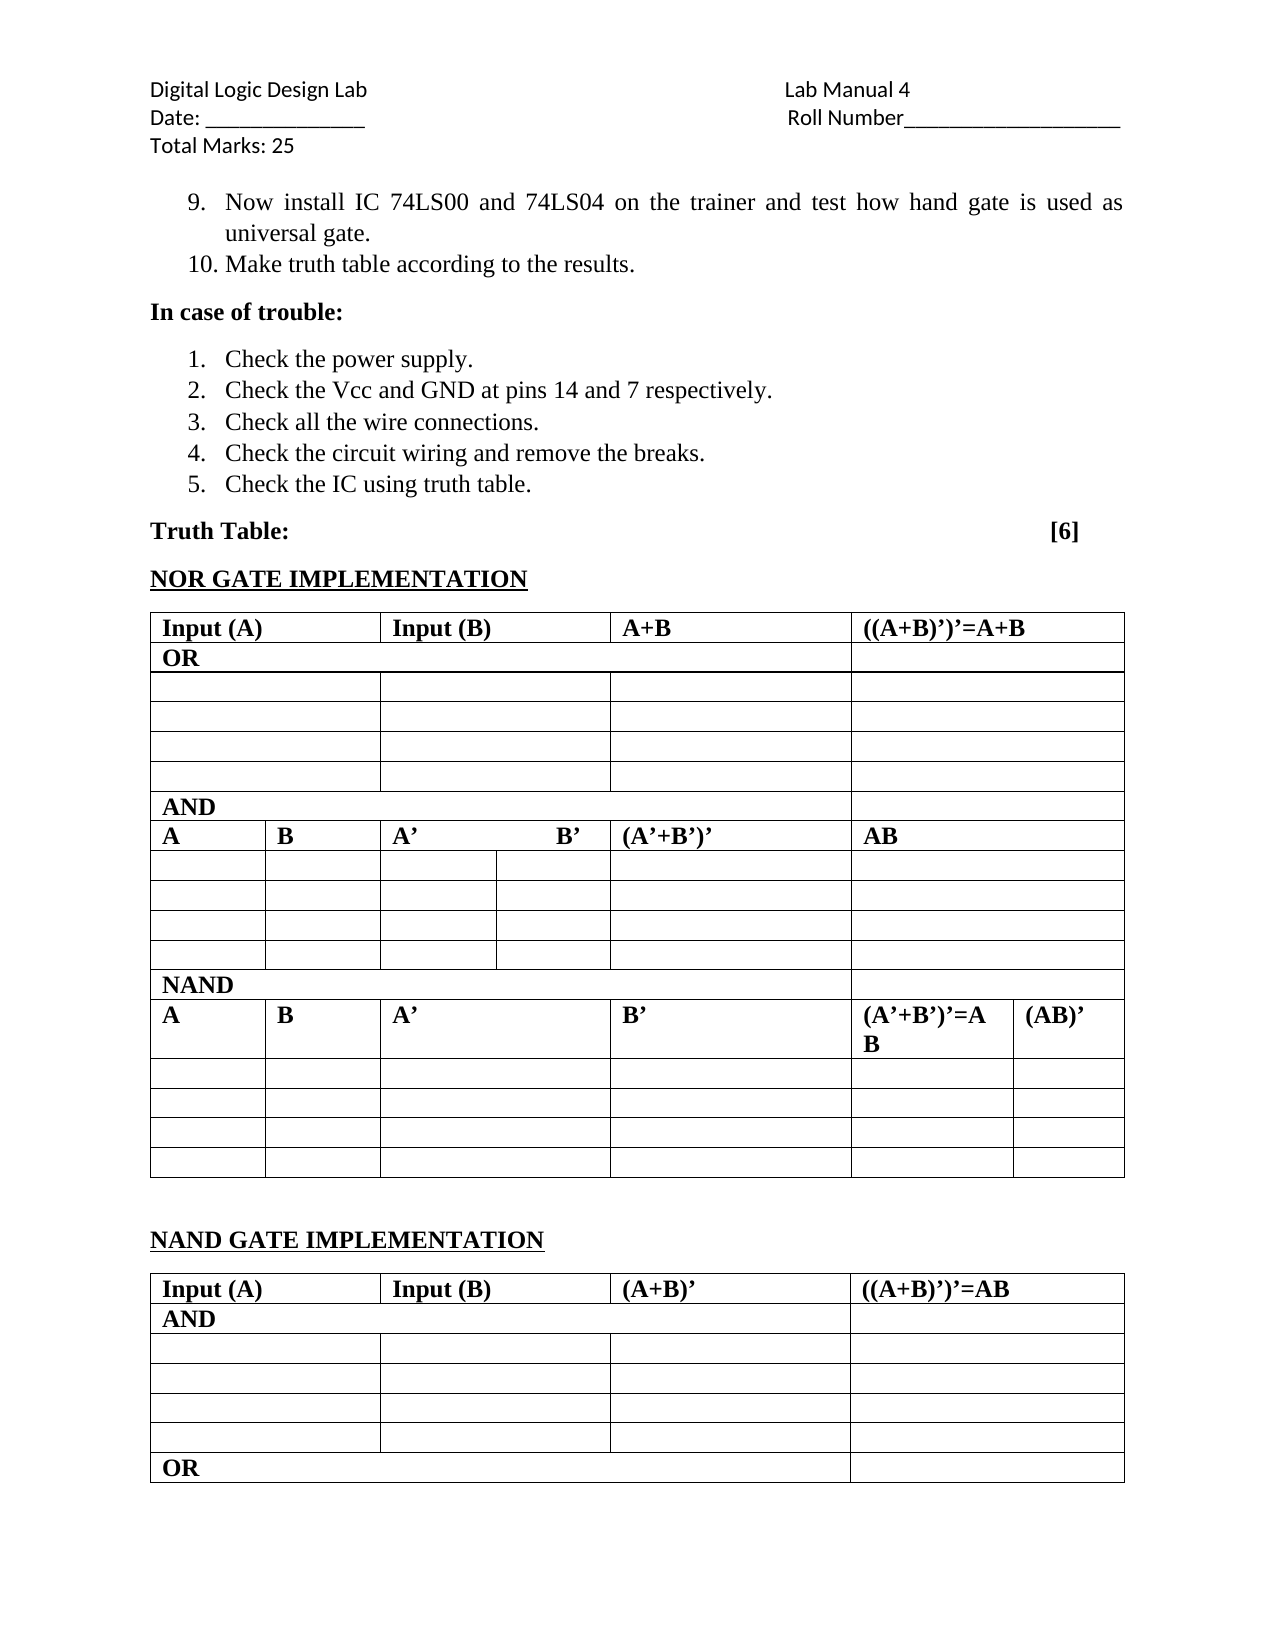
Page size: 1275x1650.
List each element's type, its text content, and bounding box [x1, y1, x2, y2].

table_cell [611, 1394, 850, 1422]
table_cell NAND [151, 970, 851, 999]
table_cell [852, 792, 1124, 820]
table_cell [266, 851, 380, 880]
table_cell [852, 1089, 1013, 1117]
table_cell [151, 1394, 380, 1422]
table_cell [151, 941, 265, 969]
text In case of trouble: [150, 297, 1125, 326]
table_cell [266, 1089, 380, 1117]
table_cell [851, 1453, 1124, 1482]
table_cell [151, 911, 265, 939]
table_cell [611, 1059, 851, 1087]
table_cell [381, 1334, 610, 1363]
list Check the IC using truth table. [187, 469, 1125, 497]
list Make truth table according to the results. [187, 249, 1125, 278]
table_cell [611, 702, 851, 731]
table_cell [381, 732, 610, 761]
table_header Input (B) [381, 613, 610, 642]
table_cell AB [852, 821, 1124, 850]
table_cell AND [151, 1304, 850, 1333]
table_cell [381, 1364, 610, 1392]
table_cell [381, 1089, 610, 1117]
table_cell [381, 881, 496, 910]
list Check the circuit wiring and remove the breaks. [187, 438, 1125, 466]
table_cell [381, 702, 610, 731]
table_cell [151, 1089, 265, 1117]
table_cell [381, 851, 496, 880]
table_cell [266, 941, 380, 969]
table_cell OR [151, 643, 851, 671]
table_cell [381, 941, 496, 969]
table_cell [852, 762, 1124, 791]
table_cell [611, 673, 851, 701]
table_cell [1014, 1059, 1124, 1087]
table_cell [1014, 1148, 1124, 1177]
table_cell [151, 732, 380, 761]
table_cell [381, 1148, 610, 1177]
list Now install IC 74LS00 and 74LS04 on the trainer and test how hand gate is used as universal gate. [187, 187, 1125, 247]
table_header Input (B) [381, 1274, 610, 1303]
table_cell [266, 911, 380, 939]
list Check the power supply. [187, 344, 1125, 373]
table_cell [852, 732, 1124, 761]
list Check all the wire connections. [187, 407, 1125, 435]
table_cell [381, 673, 610, 701]
text NOR GATE IMPLEMENTATION [150, 564, 1125, 593]
table_cell [852, 881, 1124, 910]
list Check the Vcc and GND at pins 14 and 7 respectively. [187, 376, 1125, 404]
table_cell [852, 1059, 1013, 1087]
table_cell A’ B’ [381, 821, 610, 850]
table_cell [1014, 1089, 1124, 1117]
table_cell [852, 673, 1124, 701]
table_cell [381, 1059, 610, 1087]
table_cell [851, 1394, 1124, 1422]
table_cell A [151, 821, 265, 850]
table_cell [852, 970, 1124, 999]
table_cell [151, 851, 265, 880]
table_cell [151, 762, 380, 791]
table_cell [151, 1059, 265, 1087]
table_cell [611, 732, 851, 761]
table_cell [151, 1334, 380, 1363]
table_cell B [266, 821, 380, 850]
table_header A+B [611, 613, 851, 642]
table_cell [266, 1059, 380, 1087]
table_header Input (A) [151, 613, 380, 642]
table_cell [852, 1118, 1013, 1147]
table_cell [497, 911, 610, 939]
table_cell [381, 762, 610, 791]
table_cell [611, 911, 851, 939]
text NAND GATE IMPLEMENTATION [150, 1226, 1125, 1254]
table_cell [151, 1423, 380, 1452]
table_cell (A’+B’)’=AB [852, 1000, 1013, 1058]
table_header Input (A) [151, 1274, 380, 1303]
table_cell AND [151, 792, 851, 820]
table_cell [852, 851, 1124, 880]
table_cell [381, 1423, 610, 1452]
table_cell [266, 1118, 380, 1147]
table_cell [611, 941, 851, 969]
table_cell A’ [381, 1000, 610, 1058]
table_cell B [266, 1000, 380, 1058]
table_cell [851, 1334, 1124, 1363]
table_cell [611, 881, 851, 910]
table_cell [611, 1364, 850, 1392]
table_cell [1014, 1118, 1124, 1147]
table_cell [151, 673, 380, 701]
table_cell [851, 1304, 1124, 1333]
table_cell [852, 702, 1124, 731]
text Truth Table: [6] [150, 516, 1125, 545]
table_cell [266, 1148, 380, 1177]
table_cell [151, 702, 380, 731]
table_cell [151, 881, 265, 910]
table_cell [611, 1089, 851, 1117]
table_cell [851, 1364, 1124, 1392]
table_header ((A+B)’)’=A+B [852, 613, 1124, 642]
table_cell [151, 1364, 380, 1392]
table_cell [151, 1118, 265, 1147]
table_cell [611, 851, 851, 880]
table_cell [851, 1423, 1124, 1452]
table_cell [381, 911, 496, 939]
table_header (A+B)’ [611, 1274, 850, 1303]
table_cell [611, 1148, 851, 1177]
table_cell OR [151, 1453, 850, 1482]
table_cell A [151, 1000, 265, 1058]
table_cell [852, 911, 1124, 939]
table_cell [381, 1394, 610, 1422]
table_cell [852, 941, 1124, 969]
table_cell [497, 941, 610, 969]
table_cell [611, 1118, 851, 1147]
table_cell [151, 1148, 265, 1177]
table_cell [611, 762, 851, 791]
table_cell [497, 851, 610, 880]
table_cell [381, 1118, 610, 1147]
table_cell B’ [611, 1000, 851, 1058]
table_cell [852, 643, 1124, 671]
table_header ((A+B)’)’=AB [851, 1274, 1124, 1303]
table_cell [266, 881, 380, 910]
table_cell (A’+B’)’ [611, 821, 851, 850]
table_cell [611, 1423, 850, 1452]
table_cell [497, 881, 610, 910]
table_cell [852, 1148, 1013, 1177]
table_cell [611, 1334, 850, 1363]
table_cell (AB)’ [1014, 1000, 1124, 1058]
